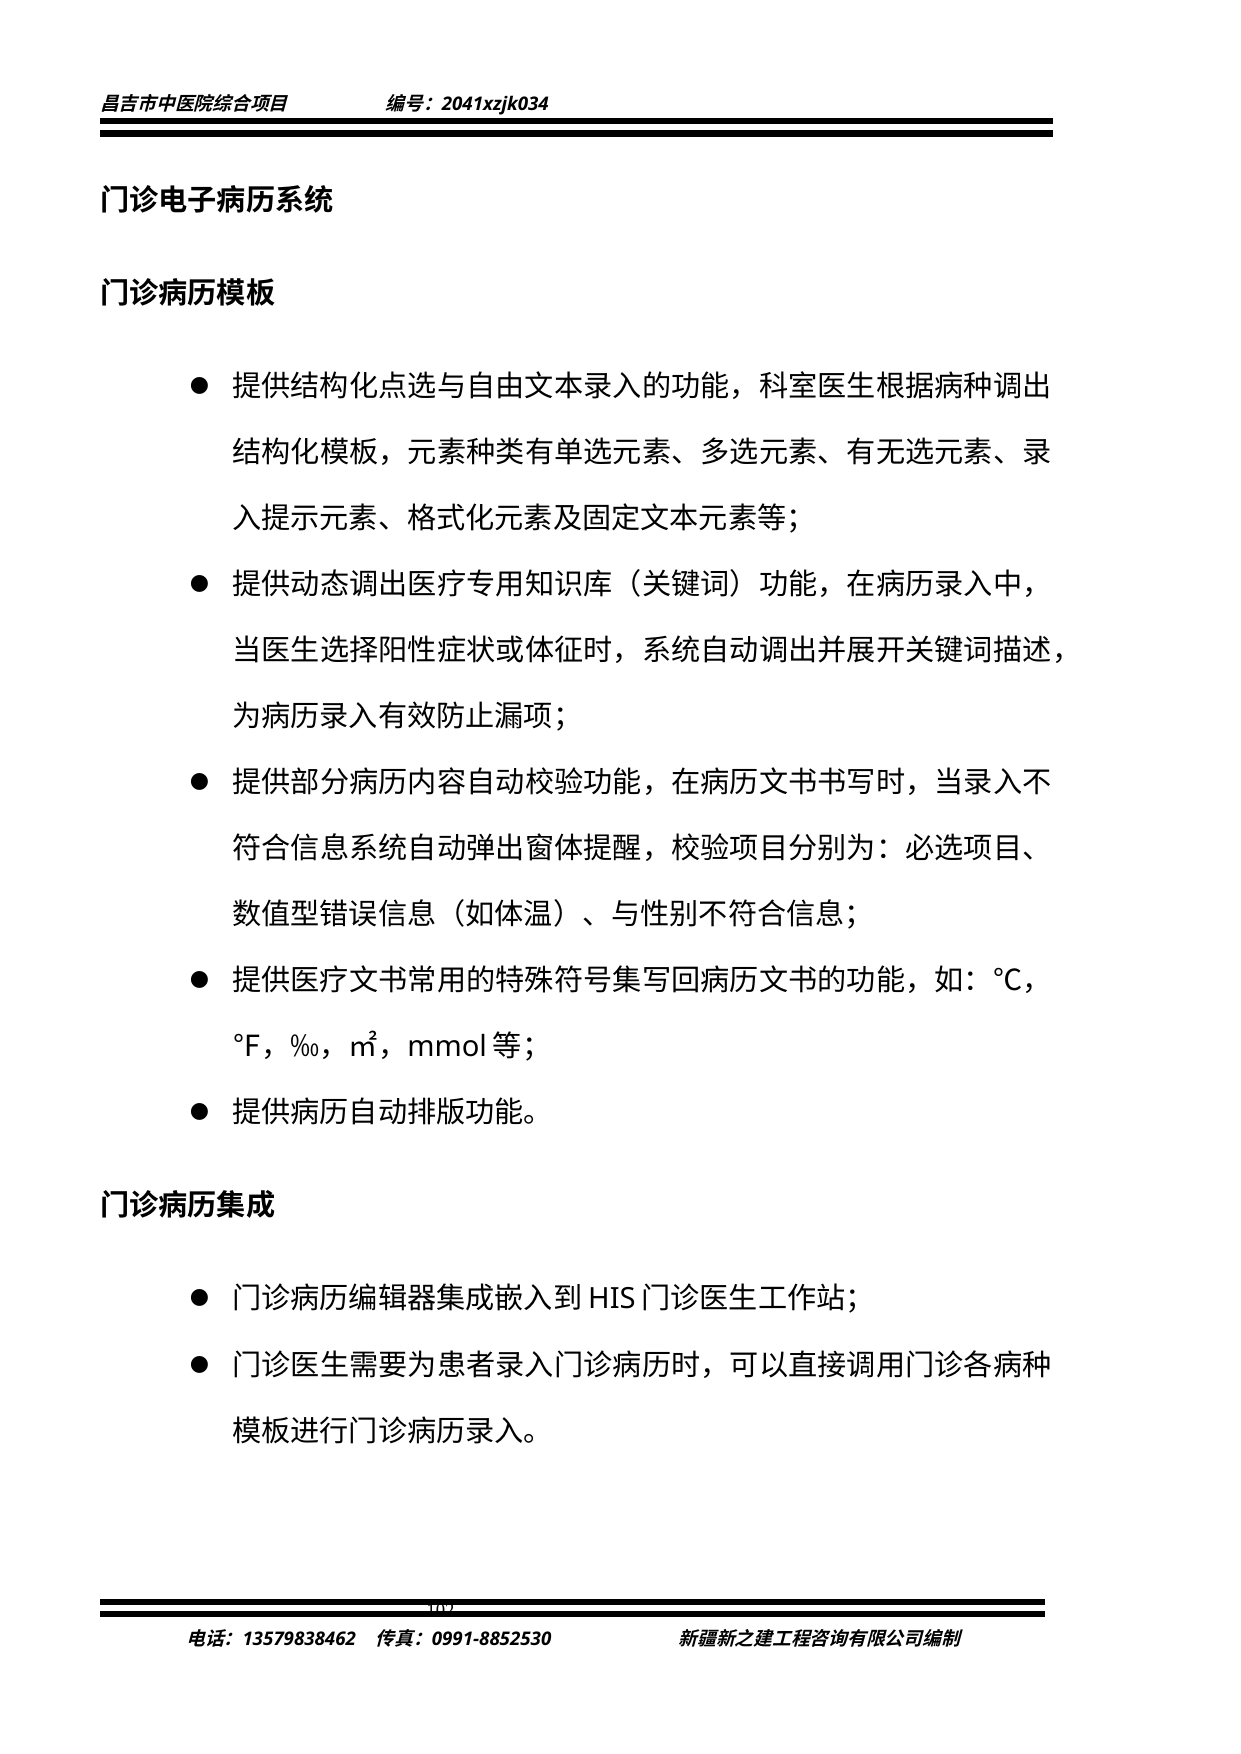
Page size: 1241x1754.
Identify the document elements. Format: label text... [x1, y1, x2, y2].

list 提供病历自动排版功能。 [188, 1077, 1053, 1143]
list 提供部分病历内容自动校验功能，在病历文书书写时，当录入不符合信息系统自动弹出窗体提醒，校验项目分别为：必选项目、数值型错误信息（如体温）、与性别不符合信息； [188, 747, 1053, 945]
subtitle 门诊病历集成 [100, 1170, 1053, 1236]
list 门诊医生需要为患者录入门诊病历时，可以直接调用门诊各病种模板进行门诊病历录入。 [188, 1329, 1053, 1461]
list 提供结构化点选与自由文本录入的功能，科室医生根据病种调出结构化模板，元素种类有单选元素、多选元素、有无选元素、录入提示元素、格式化元素及固定文本元素等； [188, 351, 1053, 549]
subtitle 门诊病历模板 [100, 257, 1053, 323]
list 门诊病历编辑器集成嵌入到HIS门诊医生工作站； [188, 1263, 1053, 1329]
list 提供动态调出医疗专用知识库（关键词）功能，在病历录入中，当医生选择阳性症状或体征时，系统自动调出并展开关键词描述，为病历录入有效防止漏项； [188, 549, 1053, 747]
list 提供医疗文书常用的特殊符号集写回病历文书的功能，如：℃，℉，‰，㎡，mmol等； [188, 945, 1053, 1077]
subtitle 门诊电子病历系统 [100, 164, 1053, 230]
